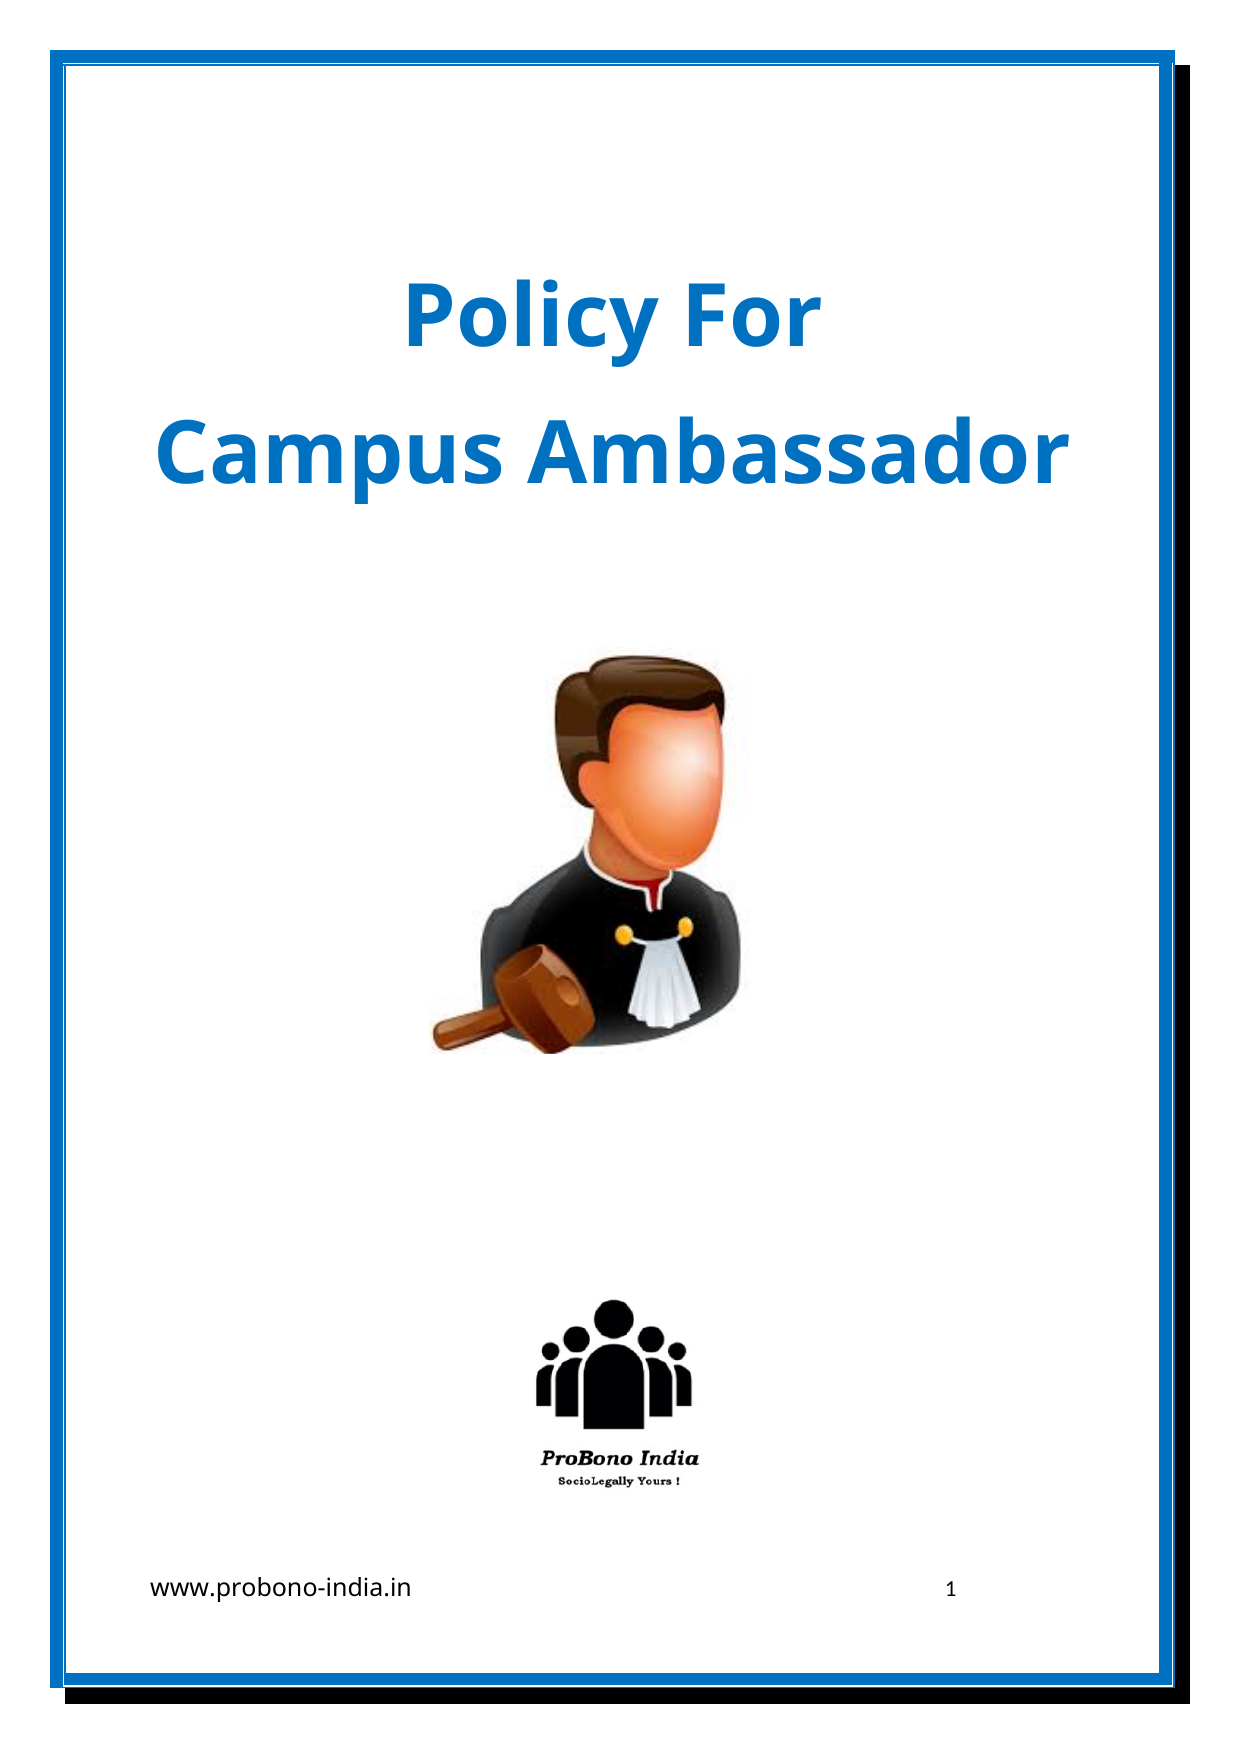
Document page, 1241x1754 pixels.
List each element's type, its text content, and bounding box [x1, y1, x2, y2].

picture [401, 647, 808, 1054]
picture [513, 1293, 714, 1507]
text Campus Ambassador [150, 390, 1074, 509]
text Policy For [150, 253, 1074, 372]
